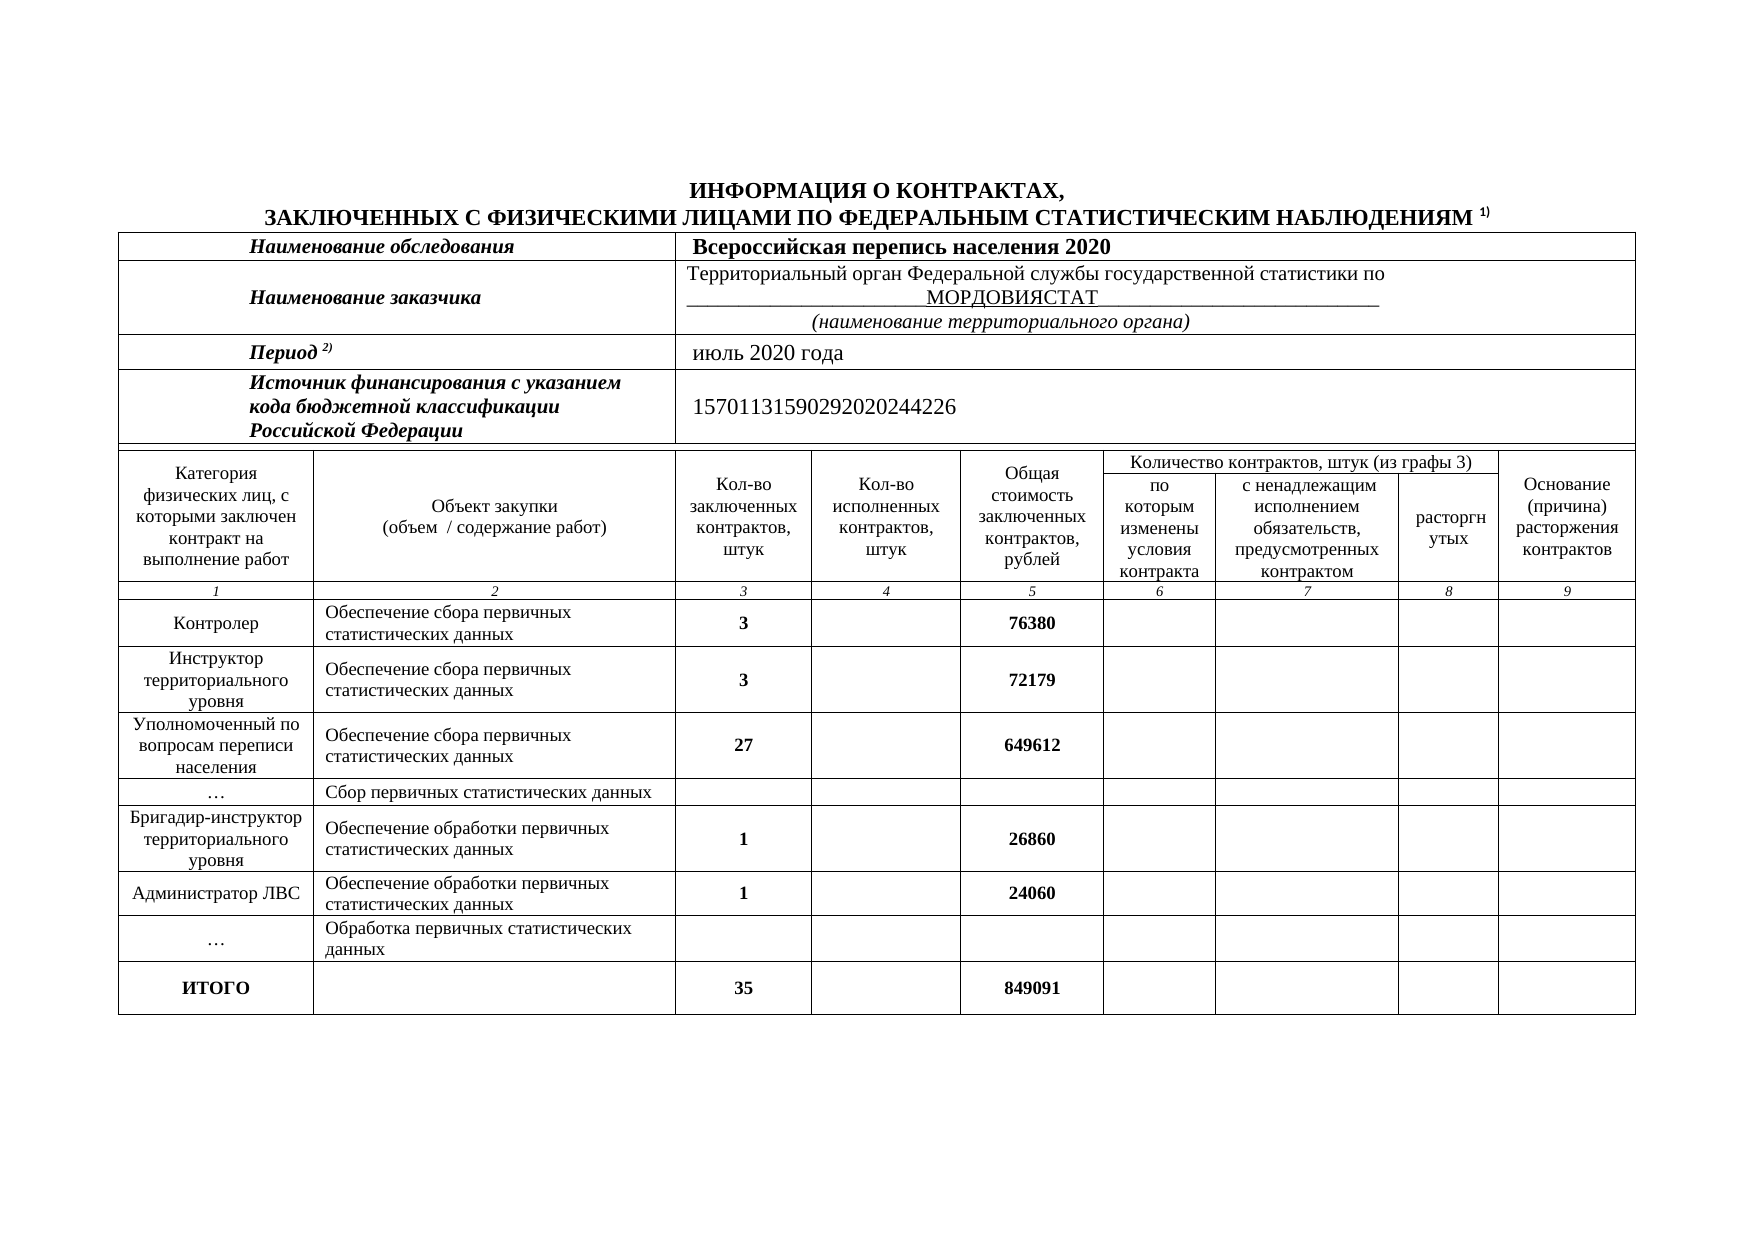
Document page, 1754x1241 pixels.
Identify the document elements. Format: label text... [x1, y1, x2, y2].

table_cell [812, 600, 960, 646]
table_cell Территориальный орган Федеральной службы государственной статистики по _______________________МОРДОВИЯСТАТ___________________________ (наименование территориального органа) [676, 261, 1635, 333]
table_cell Основание (причина) расторжения контрактов [1499, 451, 1635, 581]
table_cell [1216, 806, 1398, 871]
table_cell Администратор ЛВС [119, 872, 313, 915]
table_cell Обеспечение сбора первичных статистических данных [314, 600, 675, 646]
table_cell 72179 [961, 647, 1103, 712]
table_cell 76380 [961, 600, 1103, 646]
table_cell [1499, 916, 1635, 961]
table_cell [1104, 872, 1215, 915]
table_cell 1 [676, 872, 811, 915]
table_cell [1399, 647, 1498, 712]
table_cell Контролер [119, 600, 313, 646]
table_cell 26860 [961, 806, 1103, 871]
table_cell [1216, 779, 1398, 805]
table_cell Инструктор территориального уровня [119, 647, 313, 712]
table_cell [812, 713, 960, 777]
table_cell Количество контрактов, штук (из графы 3) [1104, 451, 1498, 472]
table_cell [1399, 872, 1498, 915]
table_cell [1499, 962, 1635, 1014]
table_cell [812, 872, 960, 915]
table_cell 1 [676, 806, 811, 871]
table_cell [1104, 806, 1215, 871]
text ЗАКЛЮЧЕННЫХ С ФИЗИЧЕСКИМИ ЛИЦАМИ ПО ФЕДЕРАЛЬНЫМ СТАТИСТИЧЕСКИМ НАБЛЮДЕНИЯМ 1) [118, 203, 1636, 232]
table_cell 3 [676, 600, 811, 646]
table_cell [1216, 713, 1398, 777]
table_cell 35 [676, 962, 811, 1014]
table_cell [119, 370, 238, 442]
table_cell [812, 962, 960, 1014]
table_cell [1399, 916, 1498, 961]
table_cell [812, 916, 960, 961]
table_cell [1104, 600, 1215, 646]
table_cell 9 [1499, 582, 1635, 599]
table_cell [314, 444, 1635, 450]
table_cell 849091 [961, 962, 1103, 1014]
table_cell 3 [676, 647, 811, 712]
table_cell [1399, 962, 1498, 1014]
table_cell [119, 261, 238, 333]
table_cell Кол-во заключенных контрактов, штук [676, 451, 811, 581]
table_cell [961, 916, 1103, 961]
table_cell 8 [1399, 582, 1498, 599]
table_cell 3 [676, 582, 811, 599]
table_cell [812, 806, 960, 871]
table_cell Обеспечение сбора первичных статистических данных [314, 647, 675, 712]
table_cell Бригадир-инструктор территориального уровня [119, 806, 313, 871]
table_cell 4 [812, 582, 960, 599]
table_cell [119, 335, 238, 369]
table_cell Наименование заказчика [238, 261, 675, 333]
table_cell Источник финансирования с указанием кода бюджетной классификации Российской Федерации [238, 370, 675, 442]
table_cell [1499, 713, 1635, 777]
table_cell Обработка первичных статистических данных [314, 916, 675, 961]
table_cell [1399, 779, 1498, 805]
table_cell [1499, 872, 1635, 915]
table_cell [676, 916, 811, 961]
table_cell Общая стоимость заключенных контрактов, рублей [961, 451, 1103, 581]
table_header [119, 233, 238, 260]
table_cell ИТОГО [119, 962, 313, 1014]
table_cell [812, 779, 960, 805]
table_cell [961, 779, 1103, 805]
table_cell [1399, 713, 1498, 777]
table_cell [1104, 962, 1215, 1014]
table_header Всероссийская перепись населения 2020 [676, 233, 1635, 260]
table_cell [1104, 779, 1215, 805]
table_cell 2 [314, 582, 675, 599]
table_cell 24060 [961, 872, 1103, 915]
table_cell июль 2020 года [676, 335, 1635, 369]
table_cell 6 [1104, 582, 1215, 599]
table_cell 5 [961, 582, 1103, 599]
table_cell Кол-во исполненных контрактов, штук [812, 451, 960, 581]
table_cell [314, 962, 675, 1014]
text ИНФОРМАЦИЯ О КОНТРАКТАХ, [118, 177, 1636, 203]
table_cell 15701131590292020244226 [676, 370, 1635, 442]
table_cell … [119, 916, 313, 961]
table_cell 1 [119, 582, 313, 599]
table_cell [1399, 600, 1498, 646]
table_cell [1499, 779, 1635, 805]
table_cell Обеспечение сбора первичных статистических данных [314, 713, 675, 777]
table_cell Обеспечение обработки первичных статистических данных [314, 806, 675, 871]
table_cell [1216, 647, 1398, 712]
table_cell [1499, 600, 1635, 646]
table_cell [1104, 916, 1215, 961]
table_cell по которым изменены условия контракта [1104, 474, 1215, 581]
table_cell Период 2) [238, 335, 675, 369]
table_cell 7 [1216, 582, 1398, 599]
table_cell [119, 444, 314, 450]
table_cell Обеспечение обработки первичных статистических данных [314, 872, 675, 915]
table_cell расторгнутых [1399, 474, 1498, 581]
table_cell Категория физических лиц, с которыми заключен контракт на выполнение работ [119, 451, 313, 581]
table_cell [1216, 962, 1398, 1014]
table_cell 649612 [961, 713, 1103, 777]
table_cell Объект закупки (объем / содержание работ) [314, 451, 675, 581]
table_cell [1499, 647, 1635, 712]
table_cell 27 [676, 713, 811, 777]
table_cell [1216, 916, 1398, 961]
table_cell [1216, 600, 1398, 646]
table_cell [1104, 647, 1215, 712]
table_cell [812, 647, 960, 712]
table_cell с ненадлежащим исполнением обязательств, предусмотренных контрактом [1216, 474, 1398, 581]
table_cell [676, 779, 811, 805]
table_cell Сбор первичных статистических данных [314, 779, 675, 805]
table_cell [1216, 872, 1398, 915]
table_cell [1499, 806, 1635, 871]
table_header Наименование обследования [238, 233, 675, 260]
table_cell … [119, 779, 313, 805]
table_cell Уполномоченный по вопросам переписи населения [119, 713, 313, 777]
table_cell [1399, 806, 1498, 871]
table_cell [1104, 713, 1215, 777]
